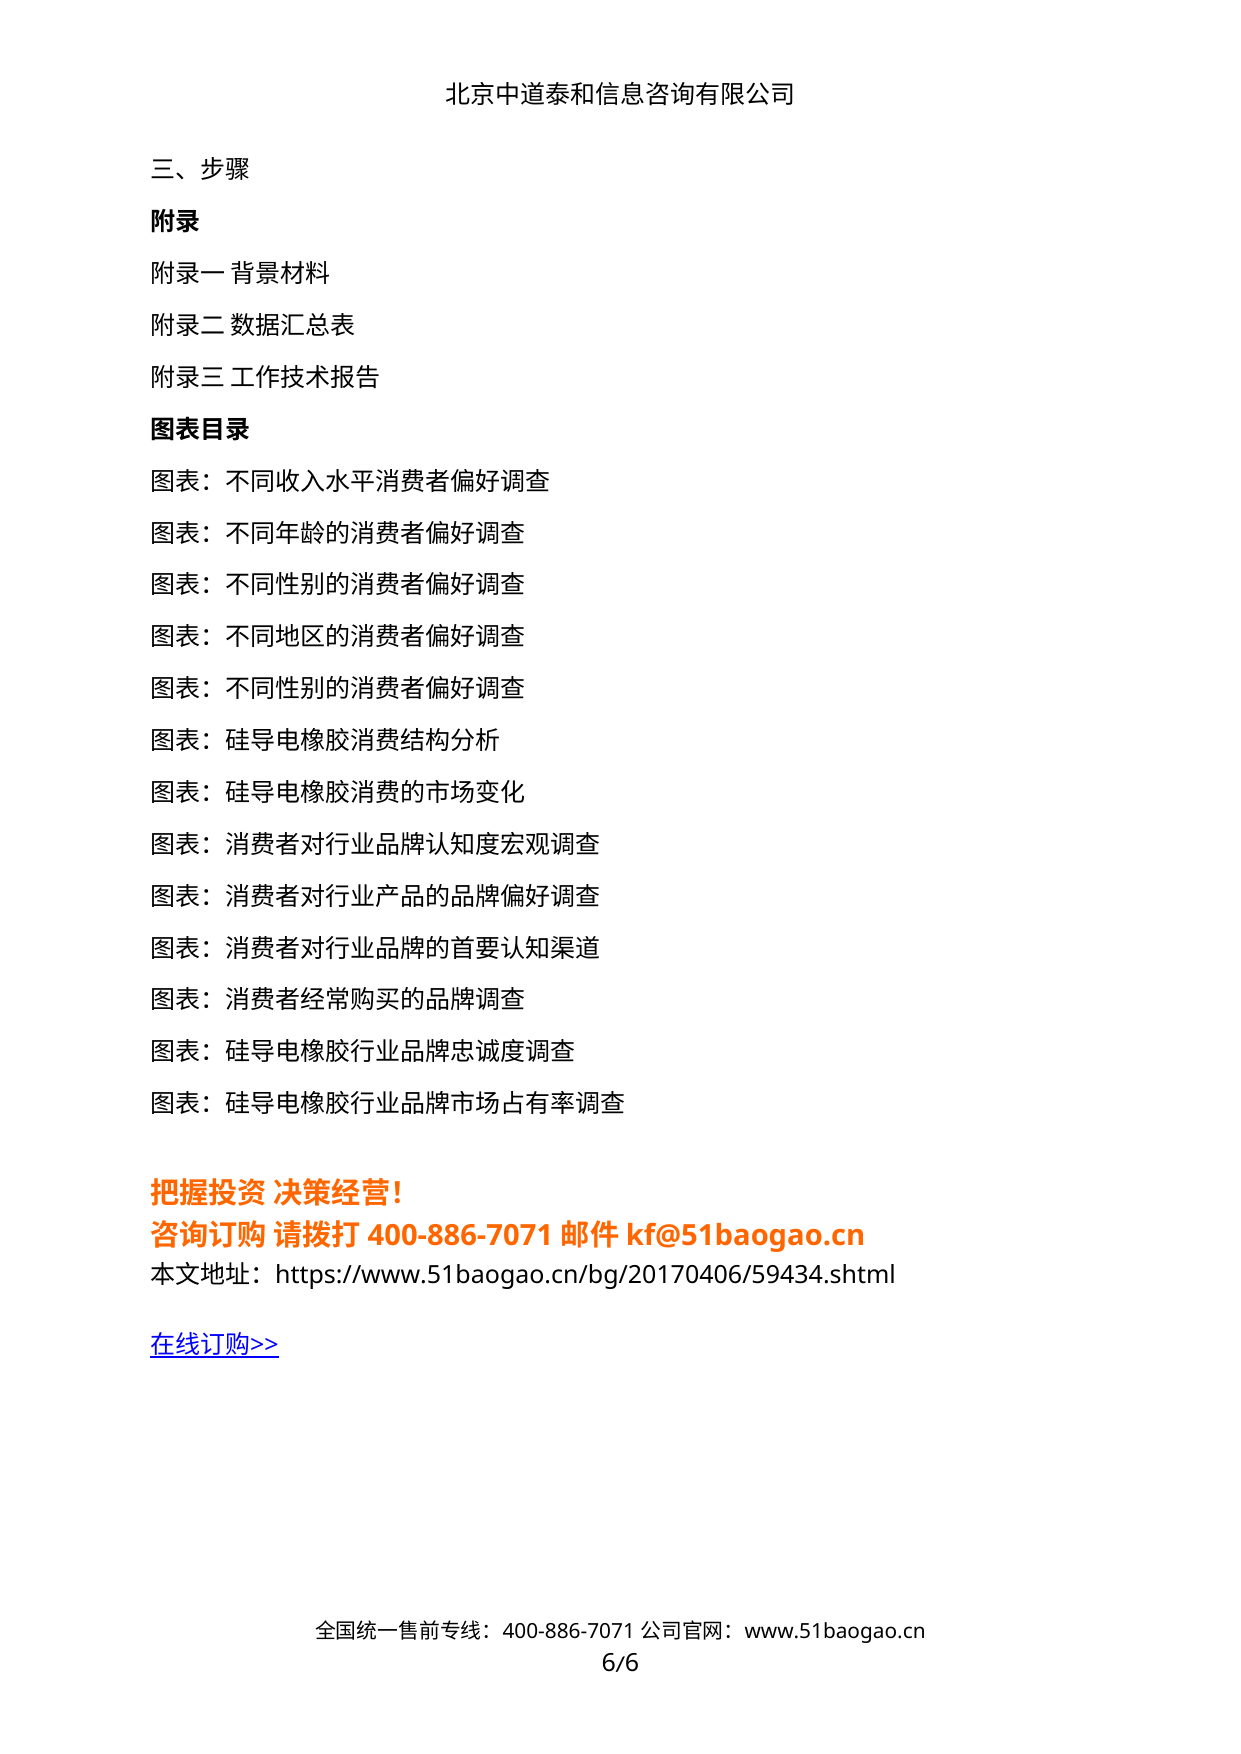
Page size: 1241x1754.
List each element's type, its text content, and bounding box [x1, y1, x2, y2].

text 图表：不同年龄的消费者偏好调查 [150, 513, 1090, 549]
text 图表目录 [150, 409, 1090, 446]
text 把握投资 决策经营！咨询订购 请拨打 400-886-7071 邮件 kf@51baogao.cn本文地址：https://www.51baogao.cn/bg/20170406/59434.shtml [150, 1136, 1090, 1291]
text 图表：硅导电橡胶行业品牌市场占有率调查 [150, 1084, 1090, 1120]
text 图表：消费者对行业产品的品牌偏好调查 [150, 876, 1090, 912]
text 附录二 数据汇总表 [150, 306, 1090, 342]
text 图表：消费者经常购买的品牌调查 [150, 980, 1090, 1016]
text 图表：硅导电橡胶消费的市场变化 [150, 772, 1090, 809]
text 图表：硅导电橡胶消费结构分析 [150, 721, 1090, 757]
text 图表：消费者对行业品牌的首要认知渠道 [150, 928, 1090, 964]
text 图表：不同性别的消费者偏好调查 [150, 565, 1090, 601]
text 附录三 工作技术报告 [150, 357, 1090, 394]
text 在线订购>> [150, 1291, 1090, 1361]
text 图表：不同性别的消费者偏好调查 [150, 669, 1090, 705]
text 图表：消费者对行业品牌认知度宏观调查 [150, 824, 1090, 861]
text 图表：硅导电橡胶行业品牌忠诚度调查 [150, 1032, 1090, 1068]
text 三、步骤 [150, 150, 1090, 186]
text 附录一 背景材料 [150, 254, 1090, 290]
text 图表：不同收入水平消费者偏好调查 [150, 461, 1090, 497]
text 图表：不同地区的消费者偏好调查 [150, 617, 1090, 653]
text 附录 [150, 202, 1090, 238]
